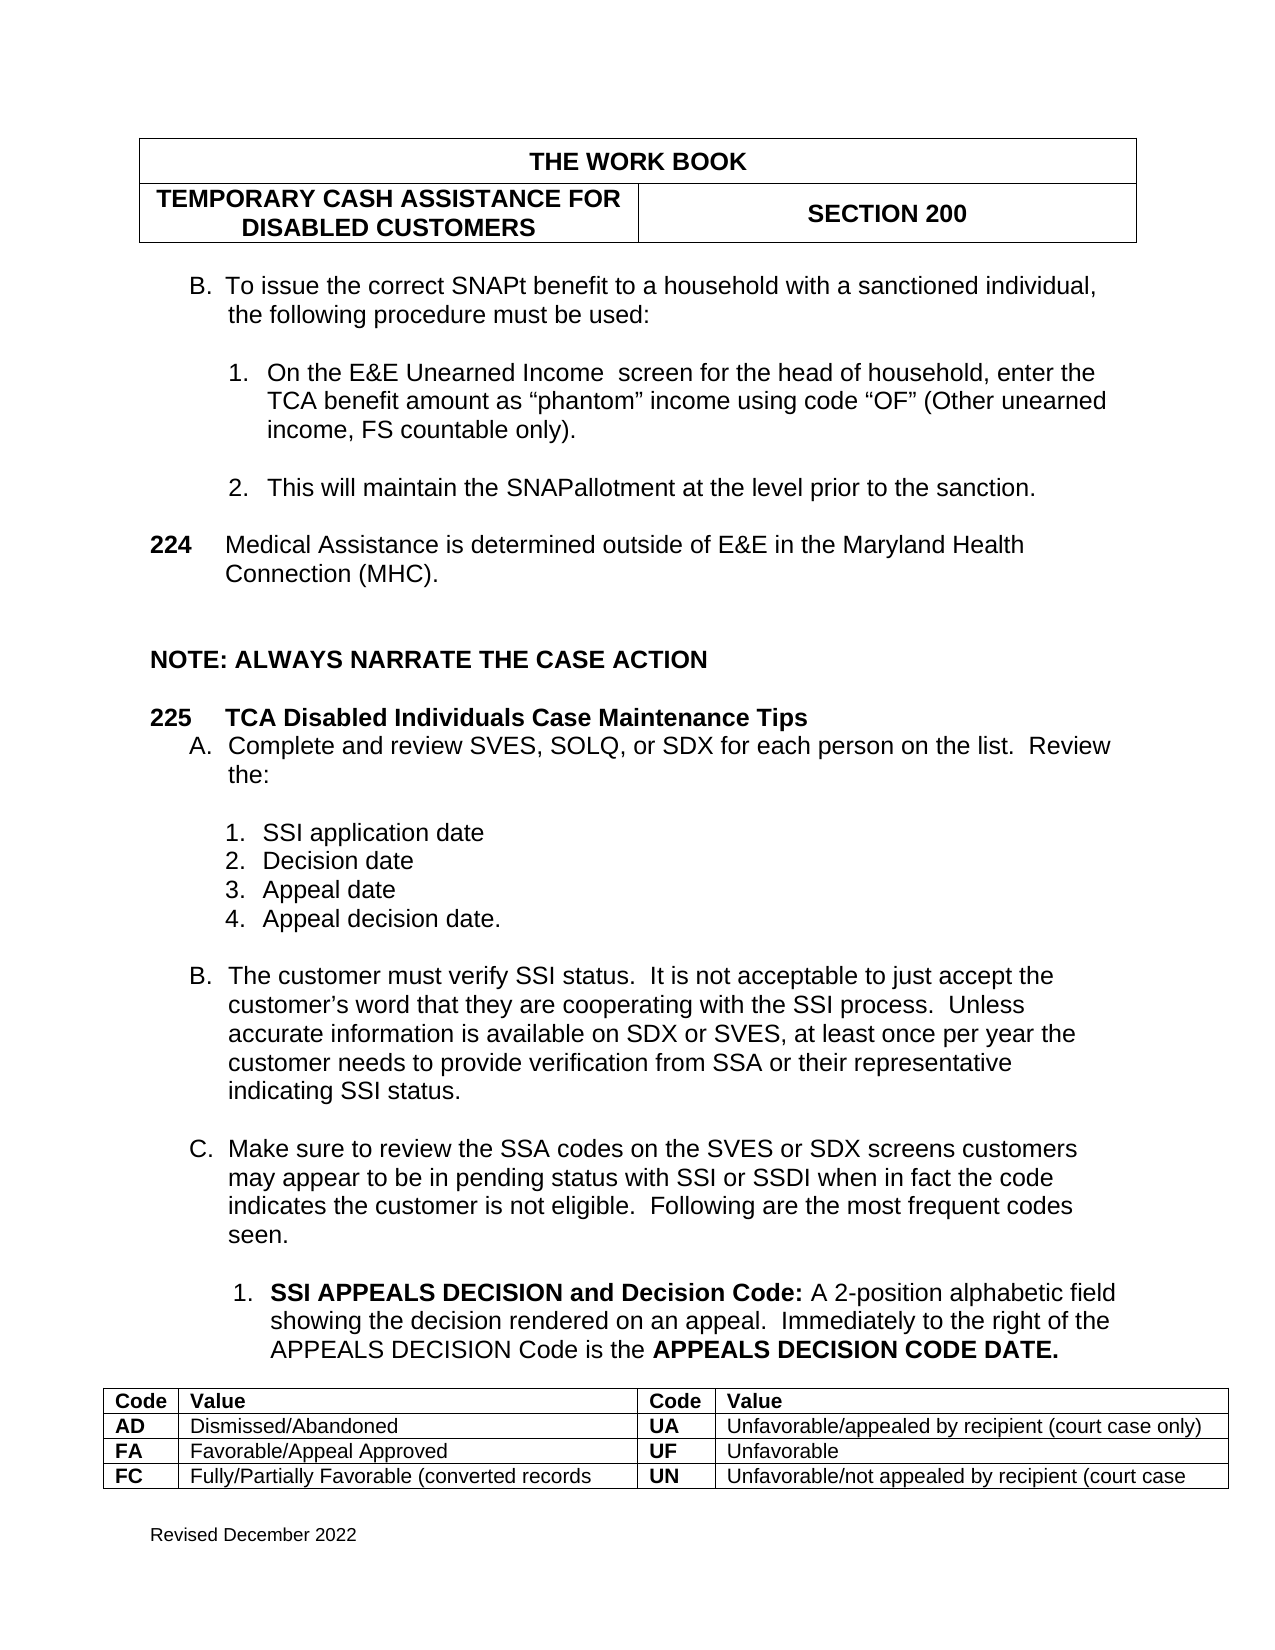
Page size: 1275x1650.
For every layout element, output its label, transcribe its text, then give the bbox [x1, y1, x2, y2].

table_header Code [638, 1389, 715, 1413]
table_header Value [716, 1389, 1228, 1413]
text 224 Medical Assistance is determined outside of E&E in the Maryland Health Connection (MHC). [150, 530, 1121, 587]
table_cell FA [104, 1439, 178, 1463]
table_header Value [179, 1389, 637, 1413]
list To issue the correct SNAPt benefit to a household with a sanctioned individual, the following procedure must be used: [189, 271, 1121, 329]
list Decision date [225, 846, 1121, 875]
list This will maintain the SNAPallotment at the level prior to the sanction. [228, 472, 1121, 501]
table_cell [716, 1464, 1228, 1488]
table_cell Favorable/Appeal Approved [179, 1439, 637, 1463]
list SSI application date [225, 817, 1121, 846]
table_cell UF [638, 1439, 715, 1463]
table_cell UA [638, 1414, 715, 1438]
list Make sure to review the SSA codes on the SVES or SDX screens customers may appear to be in pending status with SSI or SSDI when in fact the code indicates the customer is not eligible. Following are the most frequent codes seen. [189, 1134, 1121, 1249]
table_cell Unfavorable [716, 1439, 1228, 1463]
list Complete and review SVES, SOLQ, or SDX for each person on the list. Review the: [189, 731, 1121, 789]
list On the E&E Unearned Income screen for the head of household, enter the TCA benefit amount as “phantom” income using code “OF” (Other unearned income, FS countable only). [228, 357, 1121, 444]
list Appeal date [225, 875, 1121, 904]
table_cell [179, 1464, 637, 1488]
table_cell UN [638, 1464, 715, 1488]
table_cell Unfavorable/appealed by recipient (court case only) [716, 1414, 1228, 1438]
list The customer must verify SSI status. It is not acceptable to just accept the customer’s word that they are cooperating with the SSI process. Unless accurate information is available on SDX or SVES, at least once per year the customer needs to provide verification from SSA or their representative indicating SSI status. [189, 961, 1121, 1105]
table_header Code [104, 1389, 178, 1413]
table_cell FC [104, 1464, 178, 1488]
list SSI APPEALS DECISION and Decision Code: A 2-position alphabetic field showing the decision rendered on an appeal. Immediately to the right of the APPEALS DECISION Code is the APPEALS DECISION CODE DATE. [233, 1277, 1125, 1364]
list Appeal decision date. [225, 904, 1121, 932]
table_cell AD [104, 1414, 178, 1438]
text NOTE: ALWAYS NARRATE THE CASE ACTION [150, 645, 1121, 674]
table_cell Dismissed/Abandoned [179, 1414, 637, 1438]
text 225 TCA Disabled Individuals Case Maintenance Tips [150, 702, 1121, 731]
